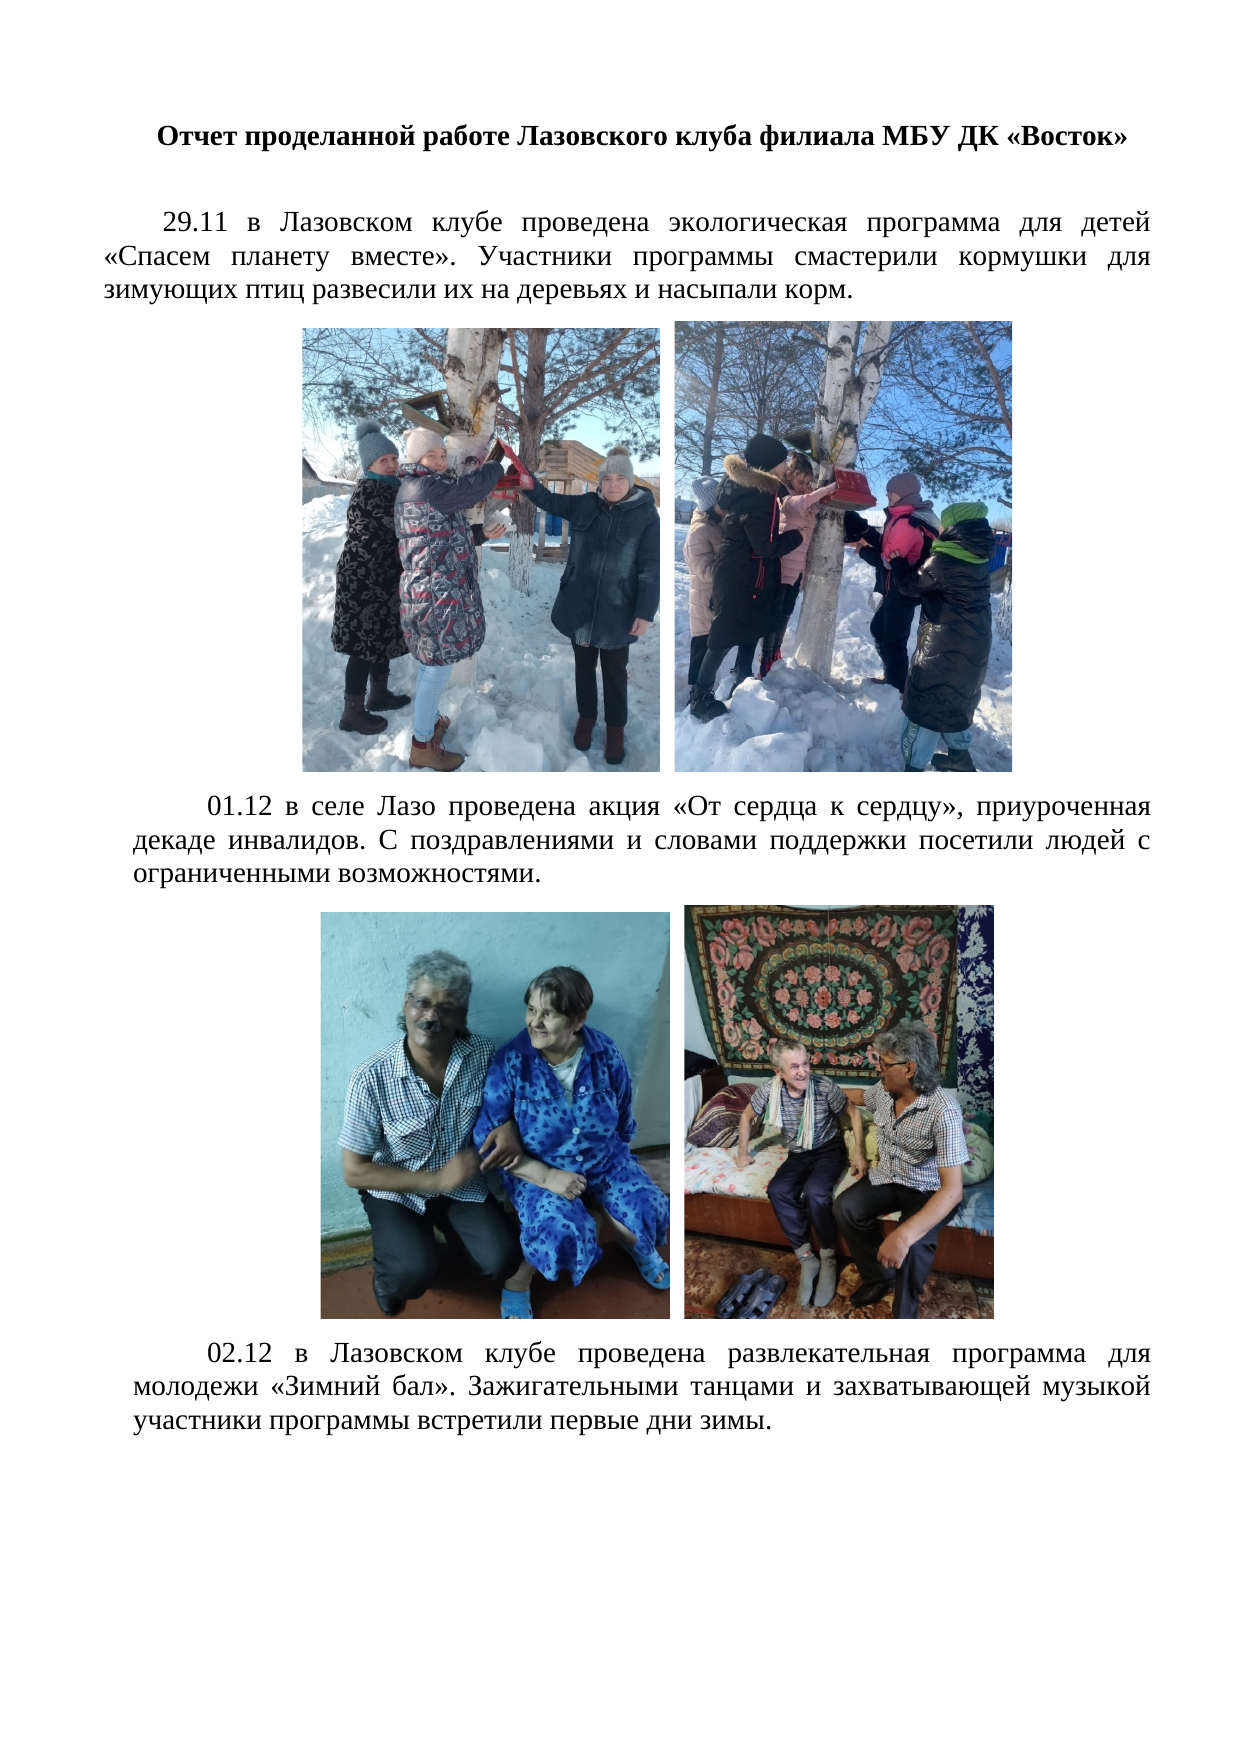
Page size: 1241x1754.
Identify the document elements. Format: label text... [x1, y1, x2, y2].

picture [674, 321, 1013, 772]
text Отчет проделанной работе Лазовского клуба филиала МБУ ДК «Восток» [133, 118, 1152, 152]
picture [320, 912, 670, 1319]
text 29.11 в Лазовском клубе проведена экологическая программа для детей «Спасем планету вместе». Участники программы смастерили кормушки для зимующих птиц развесили их на деревьях и насыпали корм. [103, 204, 1152, 305]
text 01.12 в селе Лазо проведена акция «От сердца к сердцу», приуроченная декаде инвалидов. С поздравлениями и словами поддержки посетили людей с ограниченными возможностями. [133, 788, 1152, 889]
text 02.12 в Лазовском клубе проведена развлекательная программа для молодежи «Зимний бал». Зажигательными танцами и захватывающей музыкой участники программы встретили первые дни зимы. [133, 1335, 1152, 1436]
picture [684, 905, 994, 1319]
picture [302, 328, 660, 772]
